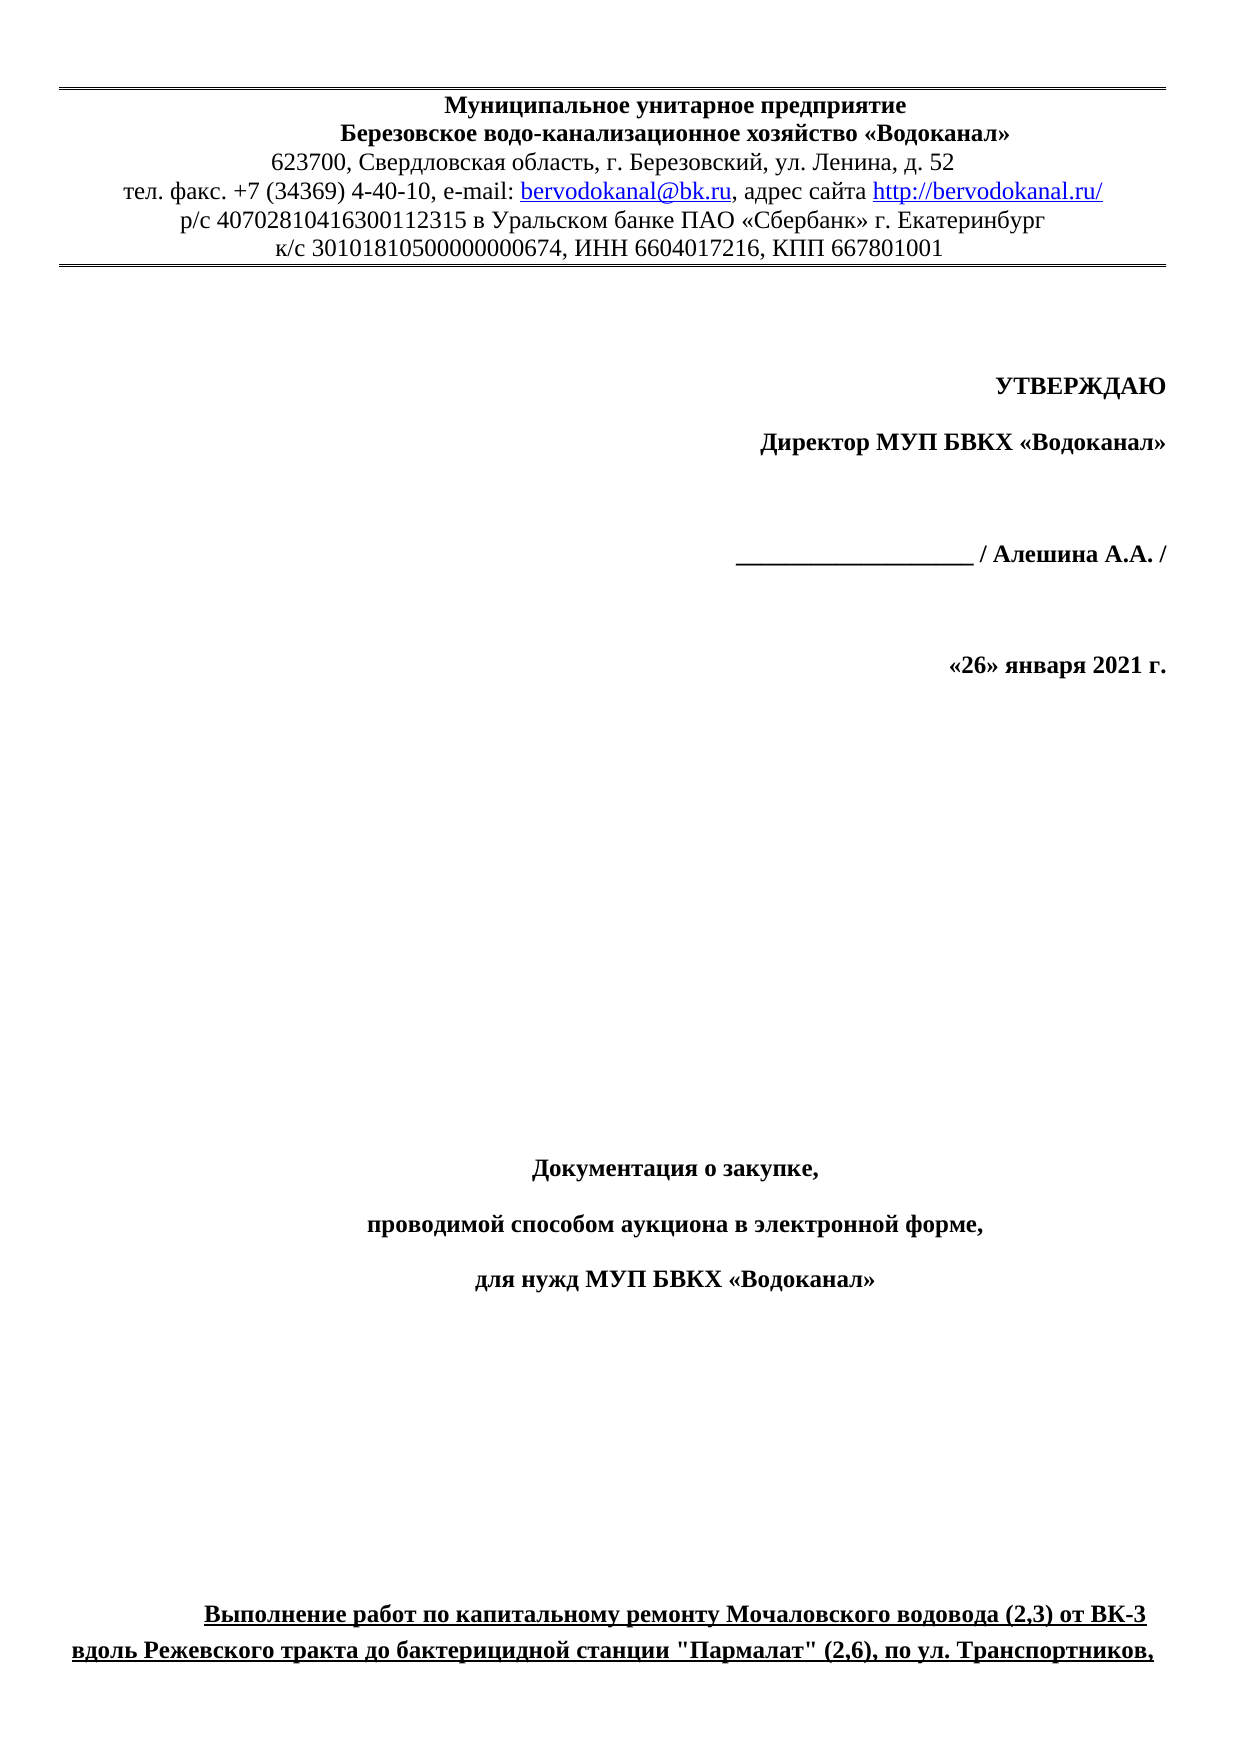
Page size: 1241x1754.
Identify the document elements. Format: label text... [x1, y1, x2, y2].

text к/с 30101810500000000674, ИНН 6604017216, КПП 667801001 [59, 233, 1166, 264]
text р/с 40702810416300112315 в Уральском банке ПАО «Сбербанк» г. Екатеринбург [59, 205, 1166, 233]
text Директор МУП БВКХ «Водоканал» [59, 427, 1166, 456]
text «26» января 2021 г. [59, 650, 1166, 679]
text 623700, Свердловская область, г. Березовский, ул. Ленина, д. 52 [59, 147, 1166, 176]
text для нужд МУП БВКХ «Водоканал» [59, 1264, 1166, 1293]
text проводимой способом аукциона в электронной форме, [59, 1209, 1166, 1237]
text ___________________ / Алешина А.А. / [59, 539, 1166, 567]
subtitle Березовское водо-канализационное хозяйство «Водоканал» [59, 118, 1166, 147]
text УТВЕРЖДАЮ [59, 371, 1166, 400]
text тел. факс. +7 (34369) 4-40-10, e-mail: bervodokanal@bk.ru, адрес сайта http://bervodokanal.ru/ [59, 176, 1166, 205]
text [59, 1599, 1166, 1664]
subtitle Муниципальное унитарное предприятие [59, 90, 1166, 118]
text Документация о закупке, [59, 1153, 1166, 1182]
